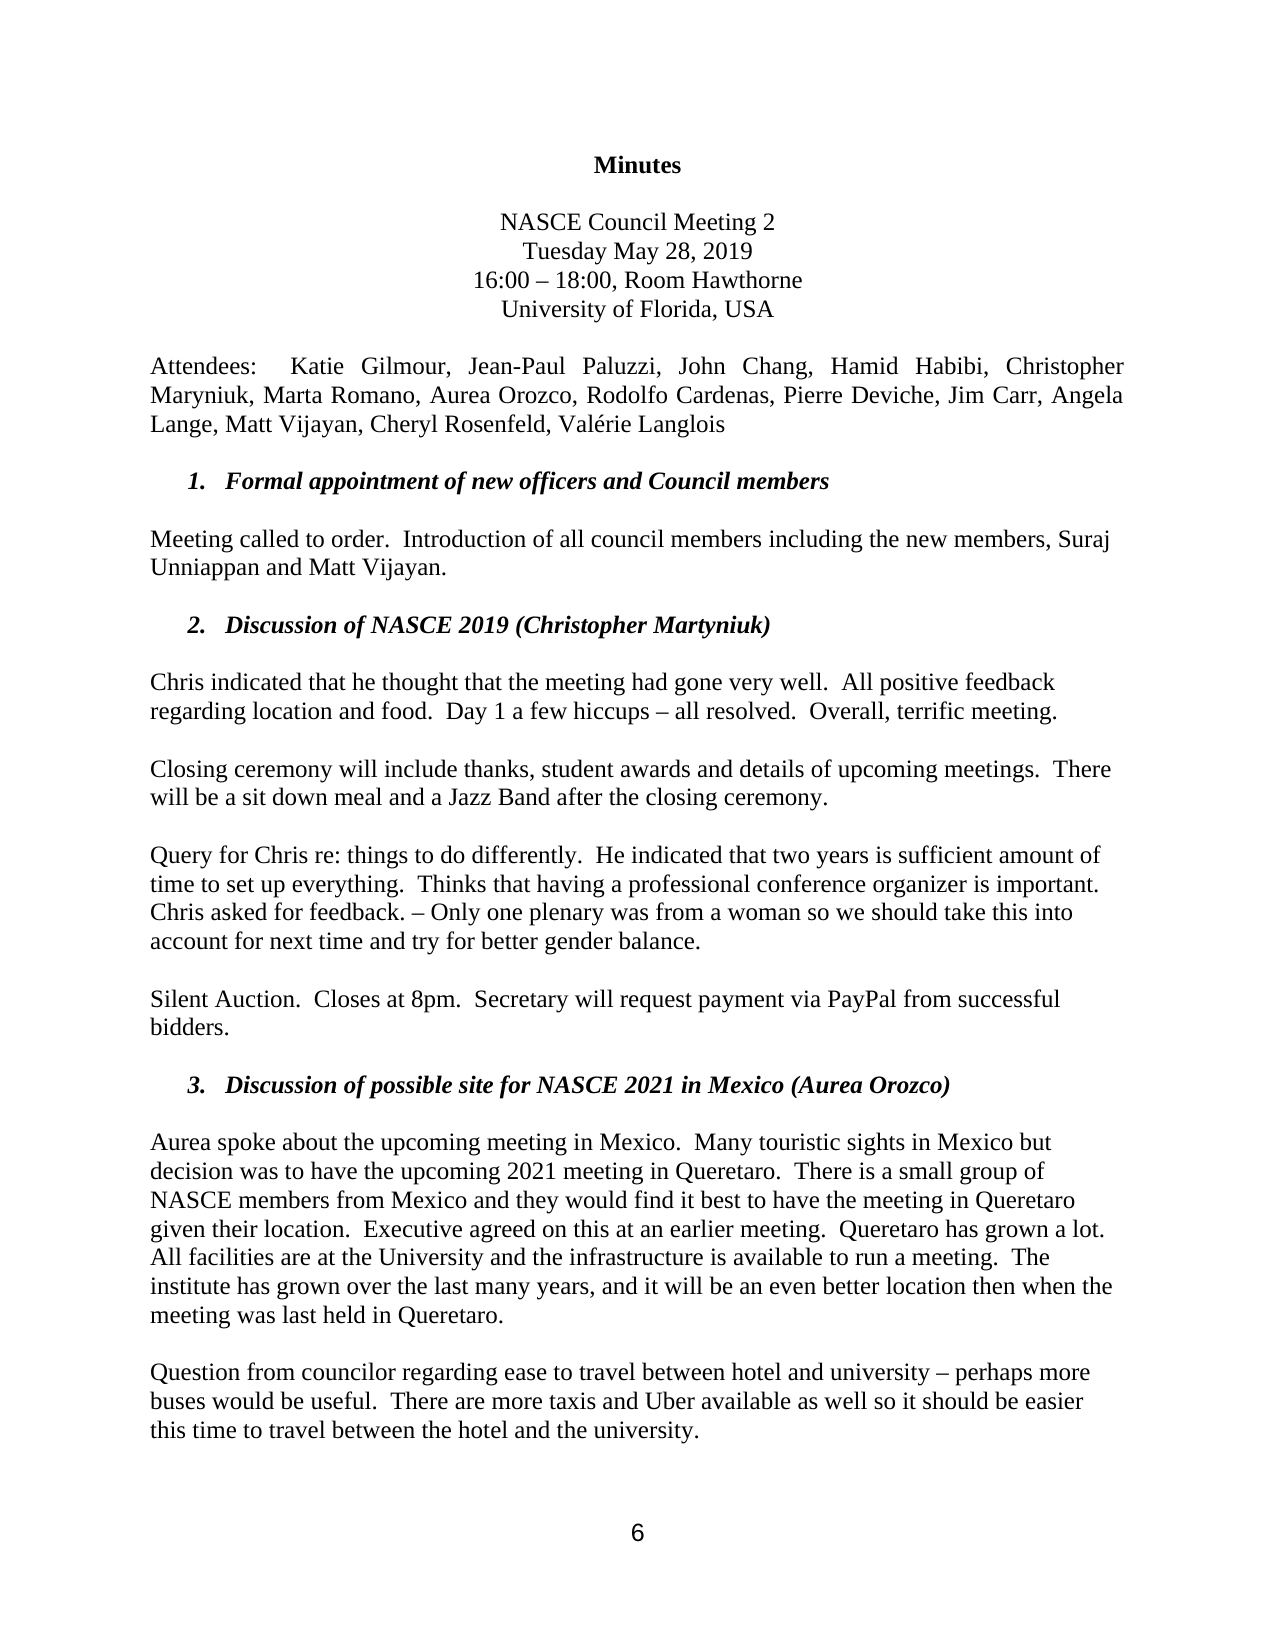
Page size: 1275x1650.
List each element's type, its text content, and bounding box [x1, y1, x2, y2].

text Silent Auction. Closes at 8pm. Secretary will request payment via PayPal from successful bidders. [150, 984, 1125, 1041]
text Closing ceremony will include thanks, student awards and details of upcoming meetings. There will be a sit down meal and a Jazz Band after the closing ceremony. [150, 754, 1125, 811]
text 16:00 – 18:00, Room Hawthorne [150, 265, 1125, 294]
text Attendees: Katie Gilmour, Jean-Paul Paluzzi, John Chang, Hamid Habibi, Christopher Maryniuk, Marta Romano, Aurea Orozco, Rodolfo Cardenas, Pierre Deviche, Jim Carr, Angela Lange, Matt Vijayan, Cheryl Rosenfeld, Valérie Langlois [150, 351, 1125, 437]
text Aurea spoke about the upcoming meeting in Mexico. Many touristic sights in Mexico but decision was to have the upcoming 2021 meeting in Queretaro. There is a small group of NASCE members from Mexico and they would find it best to have the meeting in Queretaro given their location. Executive agreed on this at an earlier meeting. Queretaro has grown a lot. All facilities are at the University and the infrastructure is available to run a meeting. The institute has grown over the last many years, and it will be an even better location then when the meeting was last held in Queretaro. [150, 1127, 1125, 1329]
text Meeting called to order. Introduction of all council members including the new members, Suraj Unniappan and Matt Vijayan. [150, 524, 1125, 581]
list Discussion of possible site for NASCE 2021 in Mexico (Aurea Orozco) [187, 1070, 1125, 1099]
list Formal appointment of new officers and Council members [187, 466, 1125, 495]
list Discussion of NASCE 2019 (Christopher Martyniuk) [187, 610, 1125, 639]
text University of Florida, USA [150, 294, 1125, 322]
text Tuesday May 28, 2019 [150, 236, 1125, 265]
text Question from councilor regarding ease to travel between hotel and university – perhaps more buses would be useful. There are more taxis and Uber available as well so it should be easier this time to travel between the hotel and the university. [150, 1357, 1125, 1444]
text Minutes [150, 150, 1125, 179]
text NASCE Council Meeting 2 [150, 207, 1125, 236]
text Chris indicated that he thought that the meeting had gone very well. All positive feedback regarding location and food. Day 1 a few hiccups – all resolved. Overall, terrific meeting. [150, 667, 1125, 725]
text Query for Chris re: things to do differently. He indicated that two years is sufficient amount of time to set up everything. Thinks that having a professional conference organizer is important. Chris asked for feedback. – Only one plenary was from a woman so we should take this into account for next time and try for better gender balance. [150, 840, 1125, 955]
